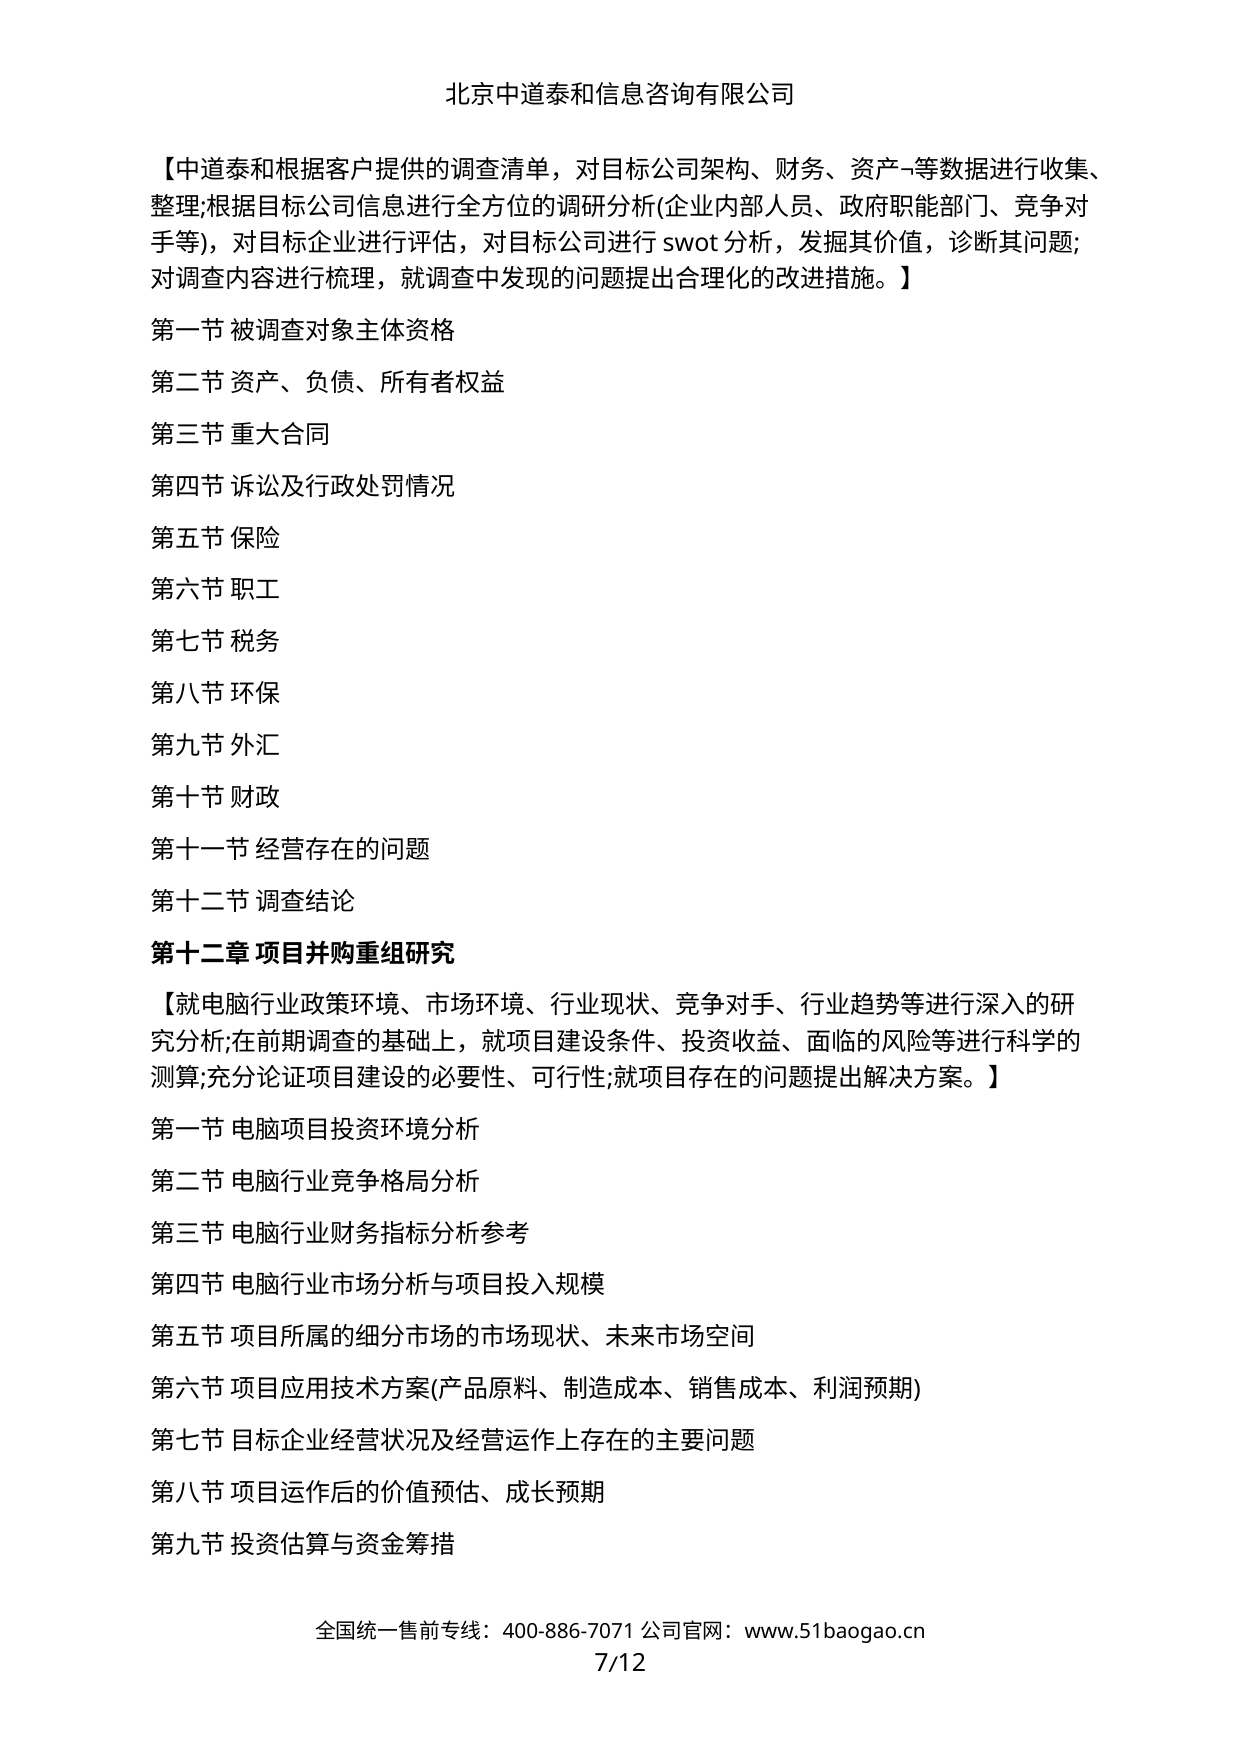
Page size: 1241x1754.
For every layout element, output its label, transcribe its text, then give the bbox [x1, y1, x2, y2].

text 第三节 重大合同 [150, 414, 1090, 451]
text 第一节 被调查对象主体资格 [150, 311, 1090, 347]
text 第九节 外汇 [150, 726, 1090, 762]
text 第七节 目标企业经营状况及经营运作上存在的主要问题 [150, 1421, 1090, 1457]
text 第四节 电脑行业市场分析与项目投入规模 [150, 1265, 1090, 1301]
text 第八节 环保 [150, 674, 1090, 710]
text 第二节 电脑行业竞争格局分析 [150, 1161, 1090, 1197]
text 第十一节 经营存在的问题 [150, 829, 1090, 866]
text 【就电脑行业政策环境、市场环境、行业现状、竞争对手、行业趋势等进行深入的研究分析;在前期调查的基础上，就项目建设条件、投资收益、面临的风险等进行科学的测算;充分论证项目建设的必要性、可行性;就项目存在的问题提出解决方案。】 [150, 985, 1090, 1094]
text 第六节 职工 [150, 570, 1090, 606]
text 第七节 税务 [150, 622, 1090, 658]
text 第十二章 项目并购重组研究 [150, 933, 1090, 969]
text 第八节 项目运作后的价值预估、成长预期 [150, 1472, 1090, 1509]
text 【中道泰和根据客户提供的调查清单，对目标公司架构、财务、资产¬等数据进行收集、整理;根据目标公司信息进行全方位的调研分析(企业内部人员、政府职能部门、竞争对手等)，对目标企业进行评估，对目标公司进行swot分析，发掘其价值，诊断其问题;对调查内容进行梳理，就调查中发现的问题提出合理化的改进措施。】 [150, 150, 1090, 295]
text 第六节 项目应用技术方案(产品原料、制造成本、销售成本、利润预期) [150, 1369, 1090, 1405]
text 第十节 财政 [150, 777, 1090, 814]
text 第九节 投资估算与资金筹措 [150, 1524, 1090, 1561]
text 第二节 资产、负债、所有者权益 [150, 362, 1090, 399]
text 第五节 项目所属的细分市场的市场现状、未来市场空间 [150, 1317, 1090, 1353]
text 第十二节 调查结论 [150, 881, 1090, 917]
text 第一节 电脑项目投资环境分析 [150, 1109, 1090, 1146]
text 第四节 诉讼及行政处罚情况 [150, 466, 1090, 502]
text 第五节 保险 [150, 518, 1090, 554]
text 第三节 电脑行业财务指标分析参考 [150, 1213, 1090, 1249]
